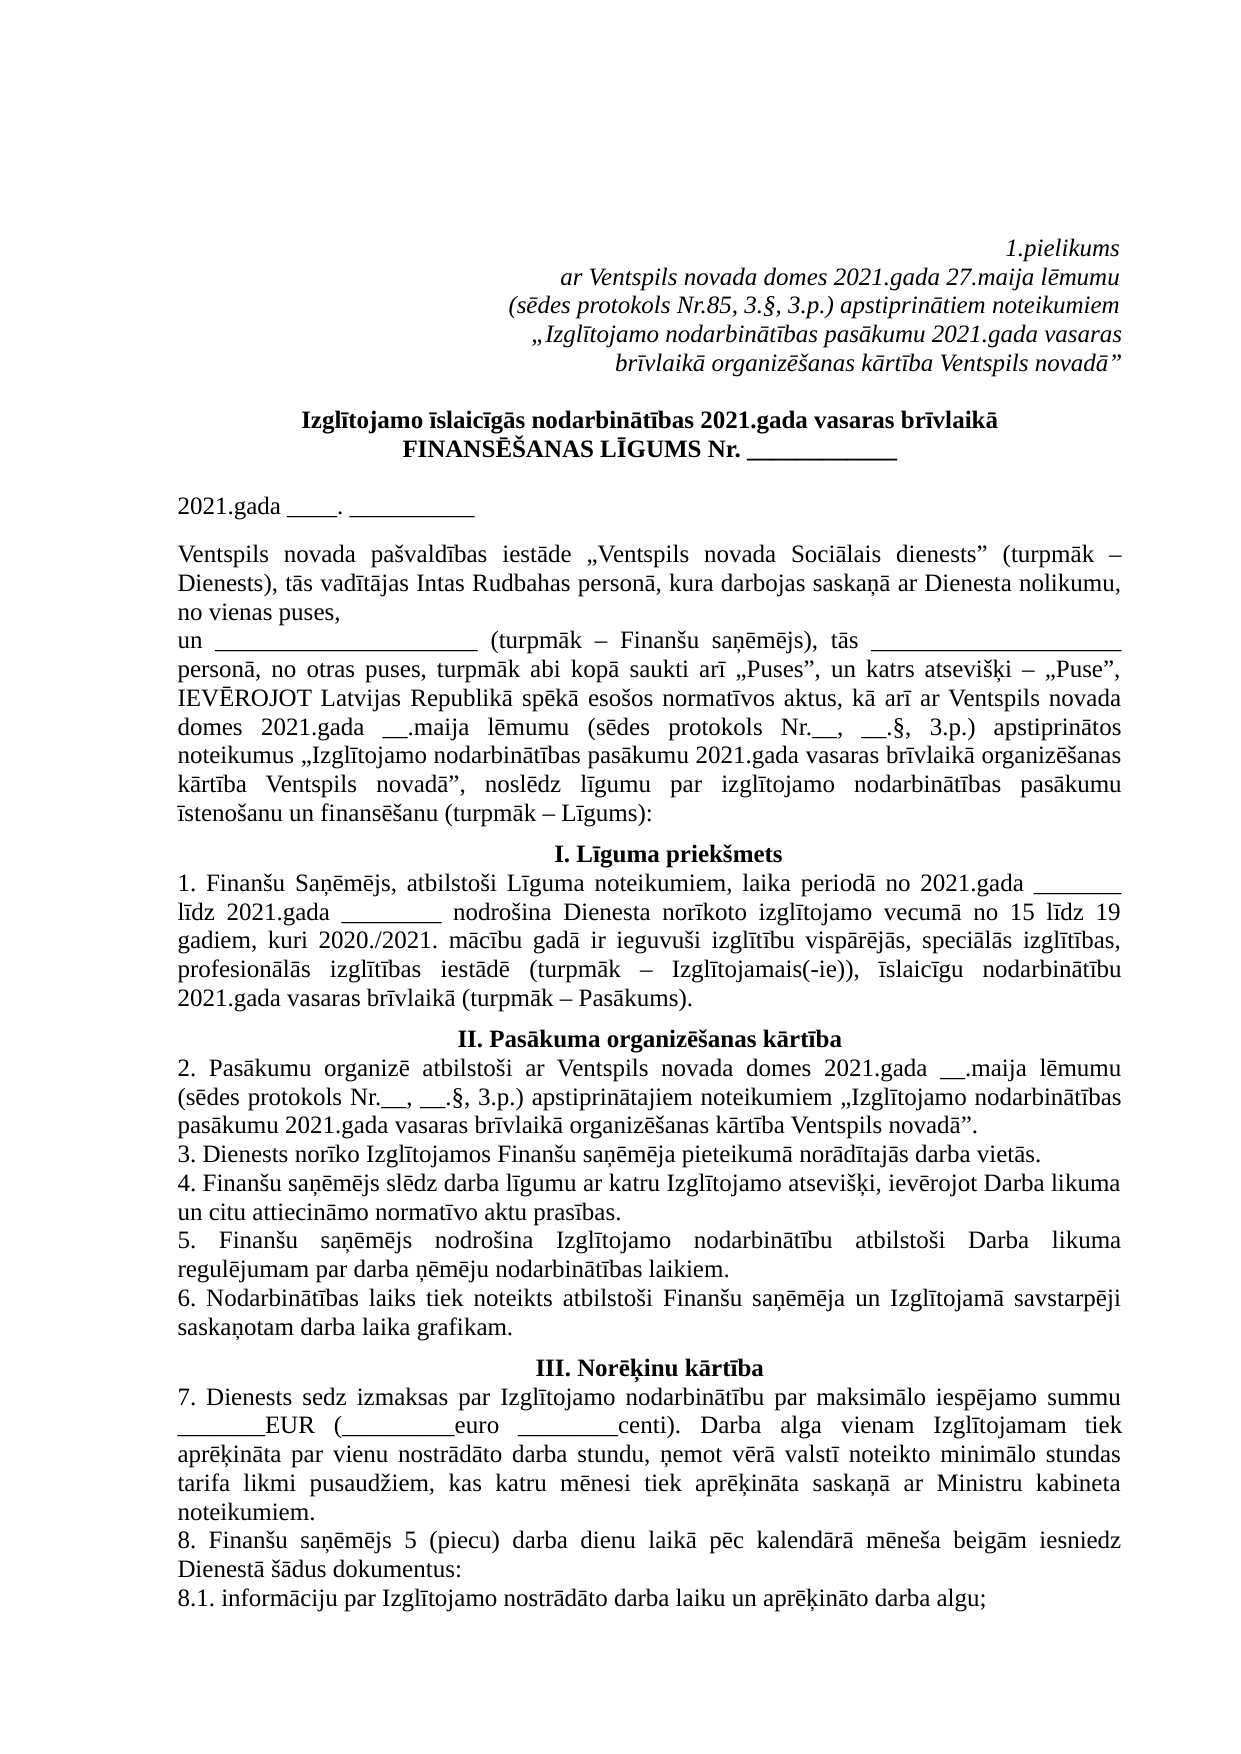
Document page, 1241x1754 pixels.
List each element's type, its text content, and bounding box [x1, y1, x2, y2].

text I. Līguma priekšmets [215, 839, 1122, 868]
text 2. Pasākumu organizē atbilstoši ar Ventspils novada domes 2021.gada __.maija lēmumu (sēdes protokols Nr.__, __.§, 3.p.) apstiprinātajiem noteikumiem „Izglītojamo nodarbinātības pasākumu 2021.gada vasaras brīvlaikā organizēšanas kārtība Ventspils novadā”. [177, 1053, 1122, 1139]
text III. Norēķinu kārtība [177, 1353, 1122, 1382]
text 1. Finanšu Saņēmējs, atbilstoši Līguma noteikumiem, laika periodā no 2021.gada _______ līdz 2021.gada ________ nodrošina Dienesta norīkoto izglītojamo vecumā no 15 līdz 19 gadiem, kuri 2020./2021. mācību gadā ir ieguvuši izglītību vispārējās, speciālās izglītības, profesionālās izglītības iestādē (turpmāk – Izglītojamais(-ie)), īslaicīgu nodarbinātību 2021.gada vasaras brīvlaikā (turpmāk – Pasākums). [177, 868, 1122, 1012]
text Izglītojamo īslaicīgās nodarbinātības 2021.gada vasaras brīvlaikā [177, 406, 1122, 434]
text brīvlaikā organizēšanas kārtība Ventspils novadā” [177, 348, 1122, 377]
text 1.pielikums [177, 233, 1122, 262]
text (sēdes protokols Nr.85, 3.§, 3.p.) apstiprinātiem noteikumiem [177, 291, 1122, 319]
text 6. Nodarbinātības laiks tiek noteikts atbilstoši Finanšu saņēmēja un Izglītojamā savstarpēji saskaņotam darba laika grafikam. [177, 1283, 1122, 1340]
text 4. Finanšu saņēmējs slēdz darba līgumu ar katru Izglītojamo atsevišķi, ievērojot Darba likuma un citu attiecināmo normatīvo aktu prasības. [177, 1168, 1122, 1225]
text FINANSĒŠANAS LĪGUMS Nr. ____________ [177, 434, 1122, 463]
text II. Pasākuma organizēšanas kārtība [177, 1024, 1122, 1053]
text 8.1. informāciju par Izglītojamo nostrādāto darba laiku un aprēķināto darba algu; [177, 1583, 1122, 1612]
text 8. Finanšu saņēmējs 5 (piecu) darba dienu laikā pēc kalendārā mēneša beigām iesniedz Dienestā šādus dokumentus: [177, 1525, 1122, 1583]
text 7. Dienests sedz izmaksas par Izglītojamo nodarbinātību par maksimālo iespējamo summu _______EUR (_________euro ________centi). Darba alga vienam Izglītojamam tiek aprēķināta par vienu nostrādāto darba stundu, ņemot vērā valstī noteikto minimālo stundas tarifa likmi pusaudžiem, kas katru mēnesi tiek aprēķināta saskaņā ar Ministru kabineta noteikumiem. [177, 1382, 1122, 1525]
text ar Ventspils novada domes 2021.gada 27.maija lēmumu [177, 262, 1122, 291]
text 2021.gada ____. __________ [177, 491, 1122, 520]
text Ventspils novada pašvaldības iestāde „Ventspils novada Sociālais dienests” (turpmāk – Dienests), tās vadītājas Intas Rudbahas personā, kura darbojas saskaņā ar Dienesta nolikumu, no vienas puses, [177, 539, 1122, 625]
text 3. Dienests norīko Izglītojamos Finanšu saņēmēja pieteikumā norādītajās darba vietās. [177, 1139, 1122, 1168]
text 5. Finanšu saņēmējs nodrošina Izglītojamo nodarbinātību atbilstoši Darba likuma regulējumam par darba ņēmēju nodarbinātības laikiem. [177, 1225, 1122, 1283]
text un _____________________ (turpmāk – Finanšu saņēmējs), tās ____________________ personā, no otras puses, turpmāk abi kopā saukti arī „Puses”, un katrs atsevišķi – „Puse”, IEVĒROJOT Latvijas Republikā spēkā esošos normatīvos aktus, kā arī ar Ventspils novada domes 2021.gada __.maija lēmumu (sēdes protokols Nr.__, __.§, 3.p.) apstiprinātos noteikumus „Izglītojamo nodarbinātības pasākumu 2021.gada vasaras brīvlaikā organizēšanas kārtība Ventspils novadā”, noslēdz līgumu par izglītojamo nodarbinātības pasākumu īstenošanu un finansēšanu (turpmāk – Līgums): [177, 625, 1122, 827]
text „Izglītojamo nodarbinātības pasākumu 2021.gada vasaras [177, 319, 1122, 348]
